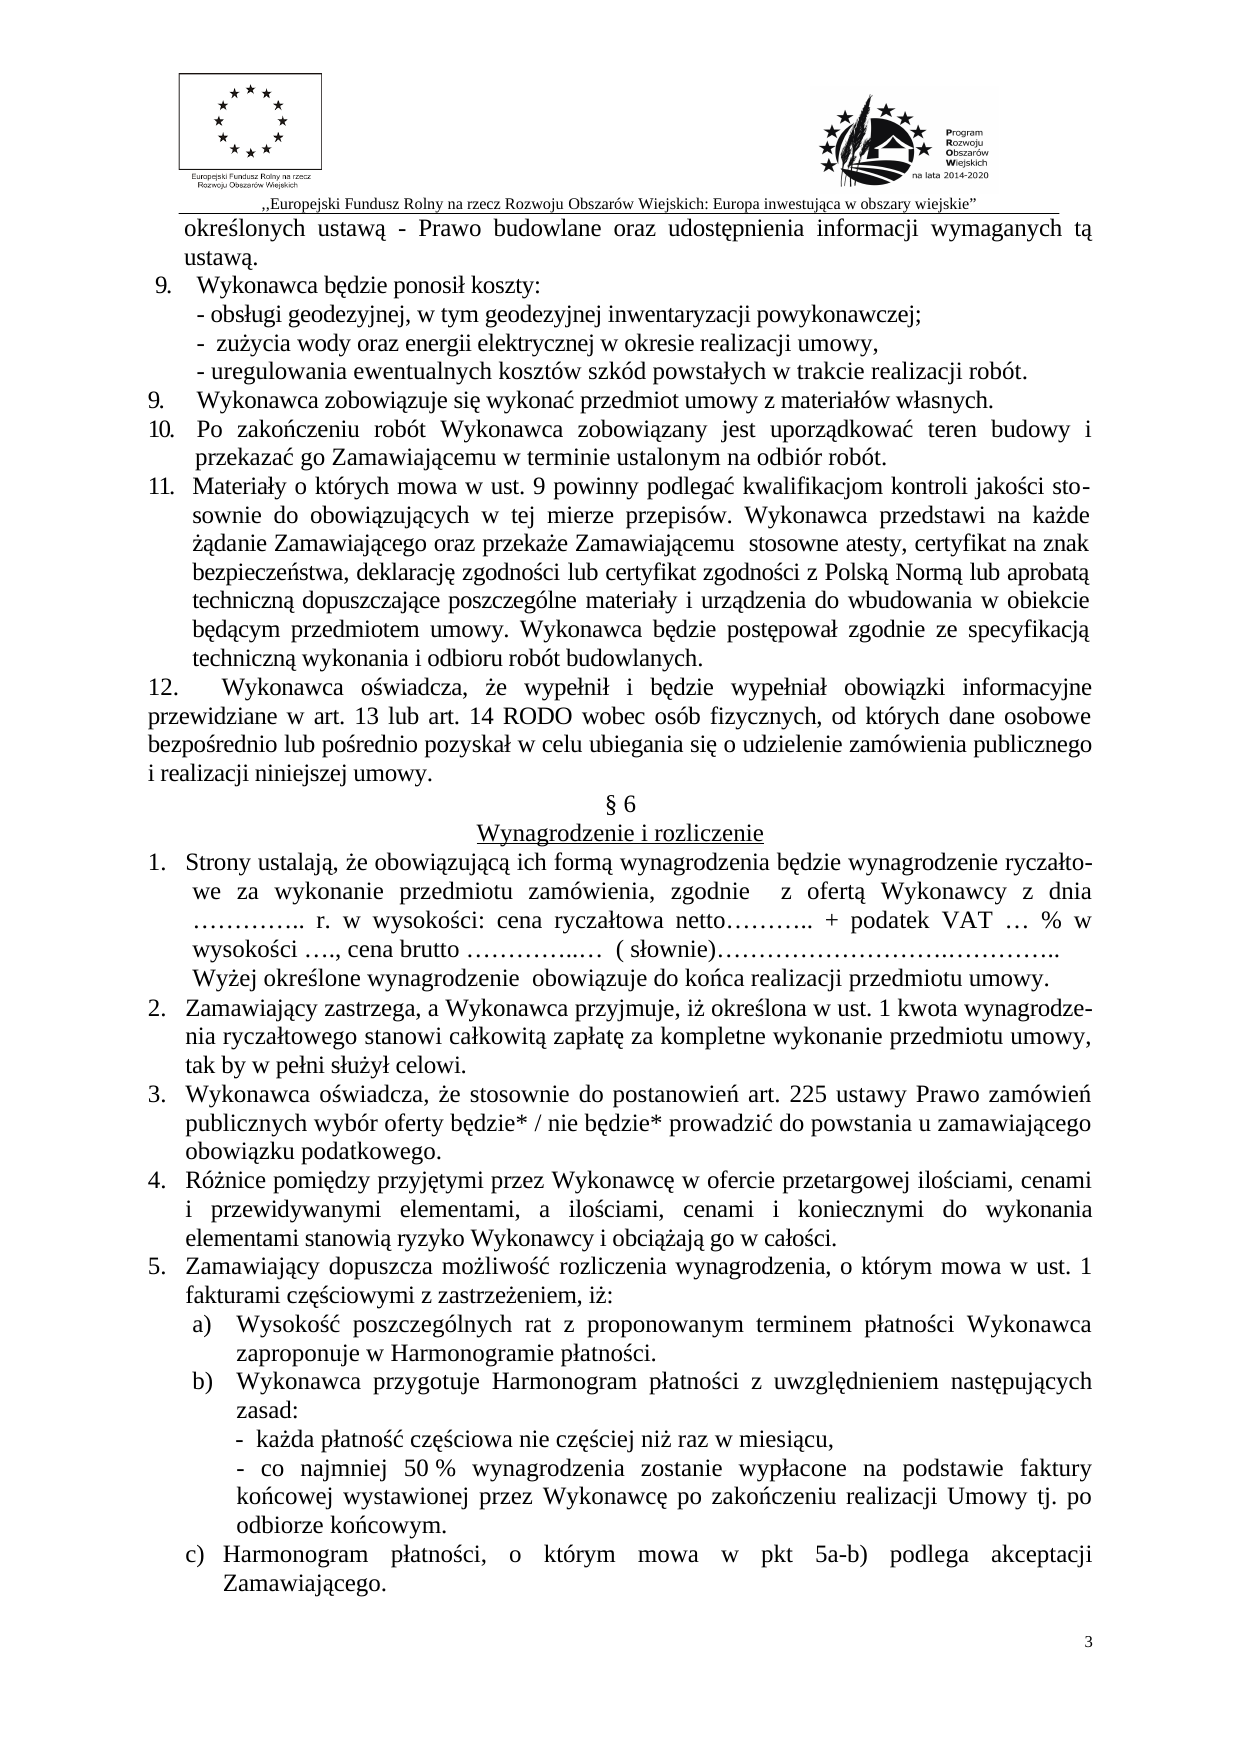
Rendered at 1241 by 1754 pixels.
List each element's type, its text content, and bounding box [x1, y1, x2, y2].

list Wykonawca przygotuje Harmonogram płatności z uwzględnieniem następujących zasad: [192, 1366, 1093, 1424]
list Różnice pomiędzy przyjętymi przez Wykonawcę w ofercie przetargowej ilościami, cenami i przewidywanymi elementami, a ilościami, cenami i koniecznymi do wykonania elementami stanowią ryzyko Wykonawcy i obciążają go w całości. [148, 1165, 1093, 1251]
list Harmonogram płatności, o którym mowa w pkt 5a-b) podlega akceptacji Zamawiającego. [185, 1539, 1093, 1596]
text - uregulowania ewentualnych kosztów szkód powstałych w trakcie realizacji robót. [196, 357, 1087, 386]
list Wykonawca oświadcza, że wypełnił i będzie wypełniał obowiązki informacyjne przewidziane w art. 13 lub art. 14 RODO wobec osób fizycznych, od których dane osobowe bezpośrednio lub pośrednio pozyskał w celu ubiegania się o udzielenie zamówienia publicznego i realizacji niniejszej umowy. [148, 672, 1093, 787]
list Zamawiający dopuszcza możliwość rozliczenia wynagrodzenia, o którym mowa w ust. 1 fakturami częściowymi z zastrzeżeniem, iż: [148, 1251, 1093, 1309]
text - co najmniej 50 % wynagrodzenia zostanie wypłacone na podstawie faktury końcowej wystawionej przez Wykonawcę po zakończeniu realizacji Umowy tj. po odbiorze końcowym. [236, 1453, 1093, 1539]
list Wykonawca będzie ponosił koszty: [155, 271, 1093, 299]
text § 6 [148, 789, 1093, 818]
list Materiały o których mowa w ust. 9 powinny podlegać kwalifikacjom kontroli jakości stosownie do obowiązujących w tej mierze przepisów. Wykonawca przedstawi na każde żądanie Zamawiającego oraz przekaże Zamawiającemu stosowne atesty, certyfikat na znak bezpieczeństwa, deklarację zgodności lub certyfikat zgodności z Polską Normą lub aprobatą techniczną dopuszczające poszczególne materiały i urządzenia do wbudowania w obiekcie będącym przedmiotem umowy. Wykonawca będzie postępował zgodnie ze specyfikacją techniczną wykonania i odbioru robót budowlanych. [148, 471, 1090, 672]
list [154, 214, 1093, 271]
text - zużycia wody oraz energii elektrycznej w okresie realizacji umowy, [196, 328, 1087, 357]
list Po zakończeniu robót Wykonawca zobowiązany jest uporządkować teren budowy i przekazać go Zamawiającemu w terminie ustalonym na odbiór robót. [148, 414, 1093, 471]
list Wykonawca zobowiązuje się wykonać przedmiot umowy z materiałów własnych. [148, 386, 1093, 414]
list Zamawiający zastrzega, a Wykonawca przyjmuje, iż określona w ust. 1 kwota wynagrodzenia ryczałtowego stanowi całkowitą zapłatę za kompletne wykonanie przedmiotu umowy, tak by w pełni służył celowi. [148, 993, 1093, 1079]
list Wykonawca oświadcza, że stosownie do postanowień art. 225 ustawy Prawo zamówień publicznych wybór oferty będzie* / nie będzie* prowadzić do powstania u zamawiającego obowiązku podatkowego. [148, 1079, 1093, 1165]
text Wynagrodzenie i rozliczenie [148, 818, 1093, 847]
text Wyżej określone wynagrodzenie obowiązuje do końca realizacji przedmiotu umowy. [192, 963, 1093, 993]
list Strony ustalają, że obowiązującą ich formą wynagrodzenia będzie wynagrodzenie ryczałtowe za wykonanie przedmiotu zamówienia, zgodnie z ofertą Wykonawcy z dnia ………….. r. w wysokości: cena ryczałtowa netto……….. + podatek VAT … % w wysokości …., cena brutto …………..… ( słownie)……………………….………….. [148, 847, 1093, 963]
text - każda płatność częściowa nie częściej niż raz w miesiącu, [148, 1424, 1093, 1453]
text - obsługi geodezyjnej, w tym geodezyjnej inwentaryzacji powykonawczej; [196, 299, 1087, 328]
list Wysokość poszczególnych rat z proponowanym terminem płatności Wykonawca zaproponuje w Harmonogramie płatności. [192, 1309, 1093, 1366]
